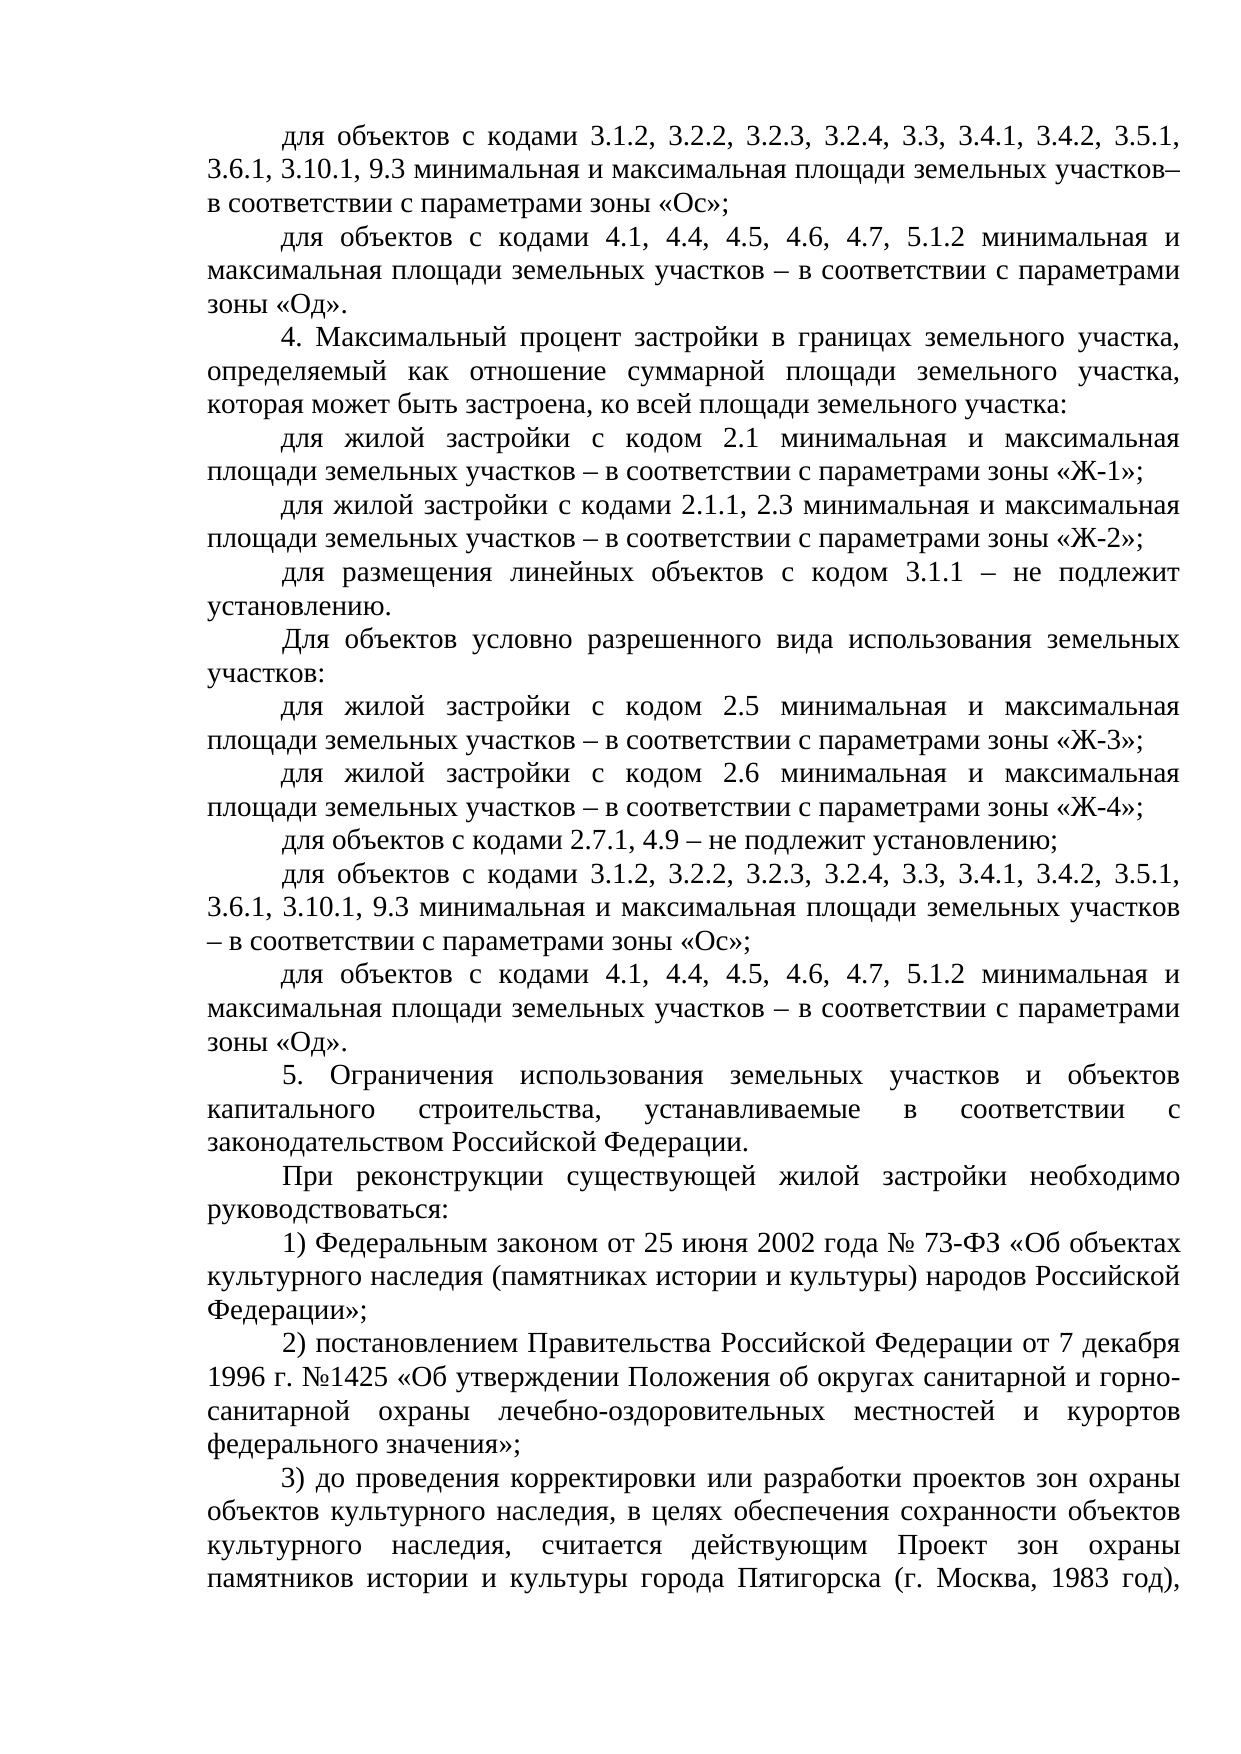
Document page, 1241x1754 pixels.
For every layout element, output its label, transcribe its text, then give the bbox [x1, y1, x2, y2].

text 5. Ограничения использования земельных участков и объектов капитального строительства, устанавливаемые в соответствии с законодательством Российской Федерации. [207, 1057, 1181, 1158]
text для объектов с кодами 3.1.2, 3.2.2, 3.2.3, 3.2.4, 3.3, 3.4.1, 3.4.2, 3.5.1, 3.6.1, 3.10.1, 9.3 минимальная и максимальная площади земельных участков – в соответствии с параметрами зоны «Ос»; [207, 856, 1181, 957]
text 4. Максимальный процент застройки в границах земельного участка, определяемый как отношение суммарной площади земельного участка, которая может быть застроена, ко всей площади земельного участка: [207, 319, 1181, 420]
text 2) постановлением Правительства Российской Федерации от 7 декабря . №1425 «Об утверждении Положения об округах санитарной и горно-санитарной охраны лечебно-оздоровительных местностей и курортов федерального значения»; [207, 1326, 1181, 1460]
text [207, 1460, 1181, 1594]
text При реконструкции существующей жилой застройки необходимо руководствоваться: [207, 1158, 1181, 1225]
text для жилой застройки с кодом 2.6 минимальная и максимальная площади земельных участков – в соответствии с параметрами зоны «Ж-4»; [207, 755, 1181, 822]
text для объектов с кодами 3.1.2, 3.2.2, 3.2.3, 3.2.4, 3.3, 3.4.1, 3.4.2, 3.5.1, 3.6.1, 3.10.1, 9.3 минимальная и максимальная площади земельных участков– в соответствии с параметрами зоны «Ос»; [207, 118, 1181, 219]
text для объектов с кодами 4.1, 4.4, 4.5, 4.6, 4.7, 5.1.2 минимальная и максимальная площади земельных участков – в соответствии с параметрами зоны «Од». [207, 957, 1181, 1057]
text для размещения линейных объектов с кодом 3.1.1 – не подлежит установлению. [207, 554, 1181, 621]
text для жилой застройки с кодами 2.1.1, 2.3 минимальная и максимальная площади земельных участков – в соответствии с параметрами зоны «Ж-2»; [207, 487, 1181, 554]
text для объектов с кодами 2.7.1, 4.9 – не подлежит установлению; [207, 822, 1181, 856]
text для жилой застройки с кодом 2.1 минимальная и максимальная площади земельных участков – в соответствии с параметрами зоны «Ж-1»; [207, 420, 1181, 487]
text для жилой застройки с кодом 2.5 минимальная и максимальная площади земельных участков – в соответствии с параметрами зоны «Ж-3»; [207, 688, 1181, 755]
text Для объектов условно разрешенного вида использования земельных участков: [207, 621, 1181, 688]
text 1) Федеральным законом от 25 июня 2002 года № 73-ФЗ «Об объектах культурного наследия (памятниках истории и культуры) народов Российской Федерации»; [207, 1225, 1181, 1326]
text для объектов с кодами 4.1, 4.4, 4.5, 4.6, 4.7, 5.1.2 минимальная и максимальная площади земельных участков – в соответствии с параметрами зоны «Од». [207, 219, 1181, 319]
